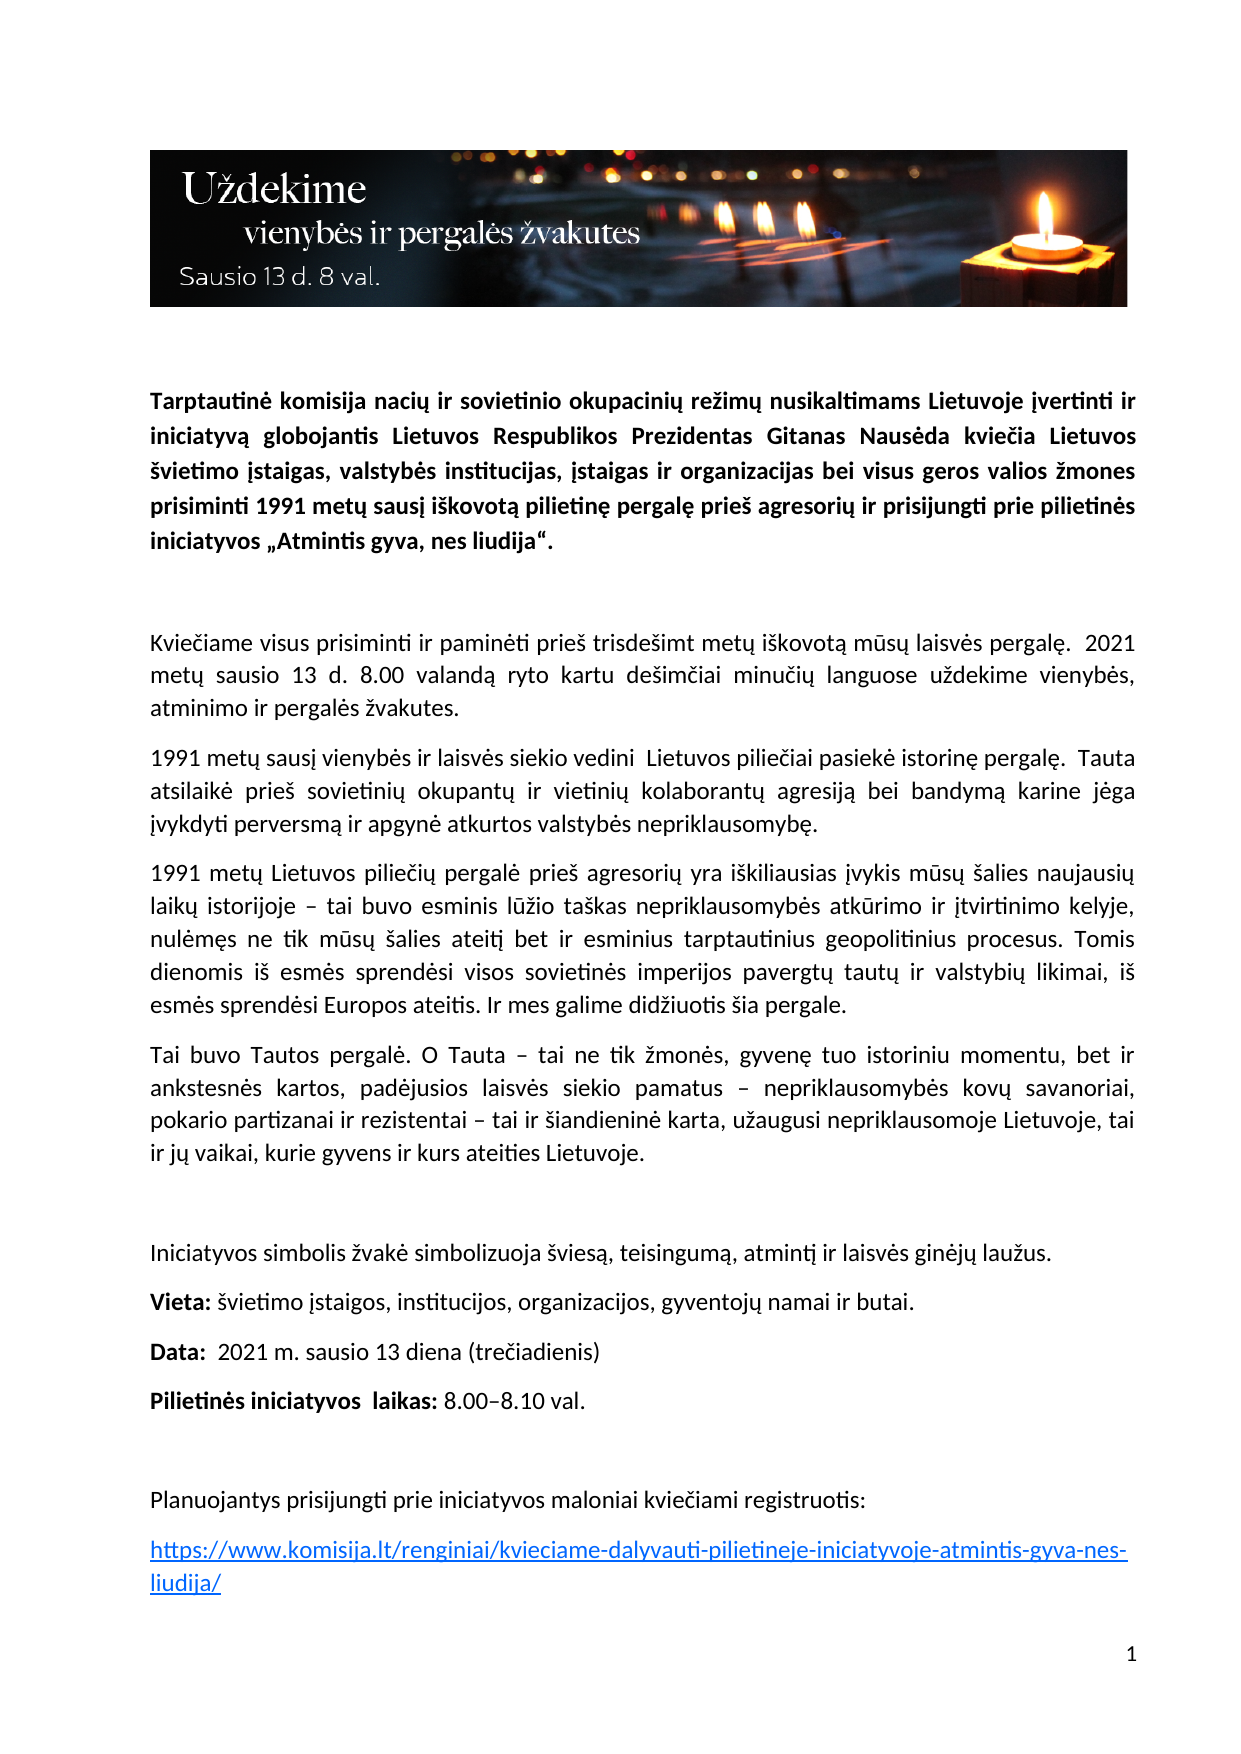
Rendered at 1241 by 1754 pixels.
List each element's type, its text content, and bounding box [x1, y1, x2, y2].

text Kviečiame visus prisiminti ir paminėti prieš trisdešimt metų iškovotą mūsų laisvės pergalę. 2021 metų sausio 13 d. 8.00 valandą ryto kartu dešimčiai minučių languose uždekime vienybės, atminimo ir pergalės žvakutes. [150, 627, 1137, 723]
text Iniciatyvos simbolis žvakė simbolizuoja šviesą, teisingumą, atmintį ir laisvės ginėjų laužus. [150, 1237, 1137, 1267]
text Vieta: švietimo įstaigos, institucijos, organizacijos, gyventojų namai ir butai. [150, 1286, 1137, 1317]
text Data: 2021 m. sausio 13 diena (trečiadienis) [150, 1336, 1137, 1366]
text Planuojantys prisijungti prie iniciatyvos maloniai kviečiami registruotis: [150, 1485, 1137, 1515]
text Tai buvo Tautos pergalė. O Tauta – tai ne tik žmonės, gyvenę tuo istoriniu momentu, bet ir ankstesnės kartos, padėjusios laisvės siekio pamatus – nepriklausomybės kovų savanoriai, pokario partizanai ir rezistentai – tai ir šiandieninė karta, užaugusi nepriklausomoje Lietuvoje, tai ir jų vaikai, kurie gyvens ir kurs ateities Lietuvoje. [150, 1039, 1137, 1168]
text https://www.komisija.lt/renginiai/kvieciame-dalyvauti-pilietineje-iniciatyvoje-atmintis-gyva-nes-liudija/ [150, 1534, 1137, 1598]
text 1991 metų sausį vienybės ir laisvės siekio vedini Lietuvos piliečiai pasiekė istorinę pergalę. Tauta atsilaikė prieš sovietinių okupantų ir vietinių kolaborantų agresiją bei bandymą karine jėga įvykdyti perversmą ir apgynė atkurtos valstybės nepriklausomybę. [150, 742, 1137, 838]
text Pilietinės iniciatyvos laikas: 8.00–8.10 val. [150, 1386, 1137, 1416]
text Tarptautinė komisija nacių ir sovietinio okupacinių režimų nusikaltimams Lietuvoje įvertinti ir iniciatyvą globojantis Lietuvos Respublikos Prezidentas Gitanas Nausėda kviečia Lietuvos švietimo įstaigas, valstybės institucijas, įstaigas ir organizacijas bei visus geros valios žmones prisiminti 1991 metų sausį iškovotą pilietinę pergalę prieš agresorių ir prisijungti prie pilietinės iniciatyvos „Atmintis gyva, nes liudija“. [150, 386, 1137, 556]
picture [150, 150, 1128, 307]
text 1991 metų Lietuvos piliečių pergalė prieš agresorių yra iškiliausias įvykis mūsų šalies naujausių laikų istorijoje – tai buvo esminis lūžio taškas nepriklausomybės atkūrimo ir įtvirtinimo kelyje, nulėmęs ne tik mūsų šalies ateitį bet ir esminius tarptautinius geopolitinius procesus. Tomis dienomis iš esmės sprendėsi visos sovietinės imperijos pavergtų tautų ir valstybių likimai, iš esmės sprendėsi Europos ateitis. Ir mes galime didžiuotis šia pergale. [150, 858, 1137, 1020]
